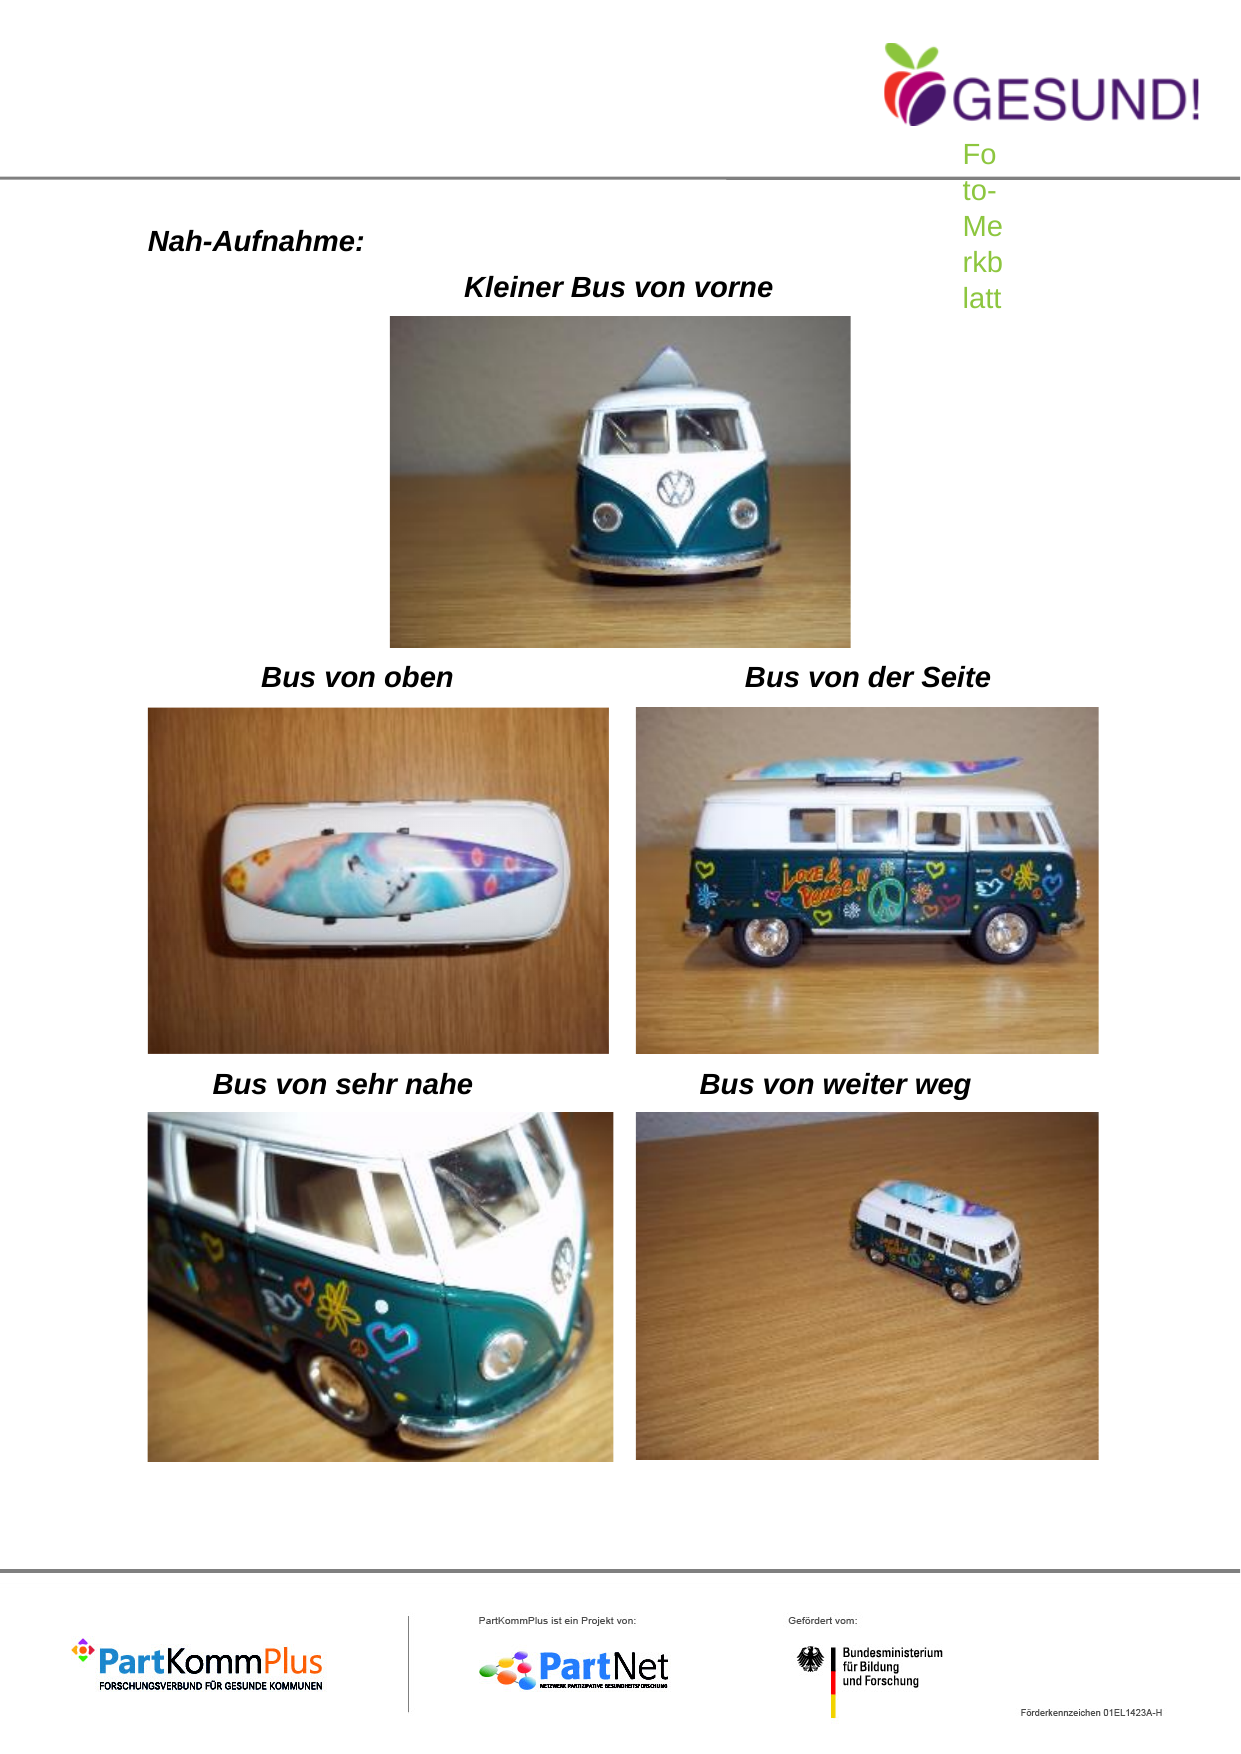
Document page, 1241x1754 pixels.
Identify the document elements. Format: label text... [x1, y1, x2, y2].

text Nah-Aufnahme: [148, 224, 1092, 258]
text Kleiner Bus von vorne [148, 271, 1092, 304]
picture [148, 708, 608, 1053]
text Bus von oben Bus von der Seite [148, 660, 1092, 694]
text Bus von sehr nahe Bus von weiter weg [148, 1067, 1092, 1100]
picture [0, 1581, 1240, 1754]
picture [884, 43, 1199, 126]
picture [635, 1112, 1099, 1460]
picture [389, 316, 851, 648]
picture [147, 1112, 614, 1462]
picture [635, 707, 1099, 1054]
